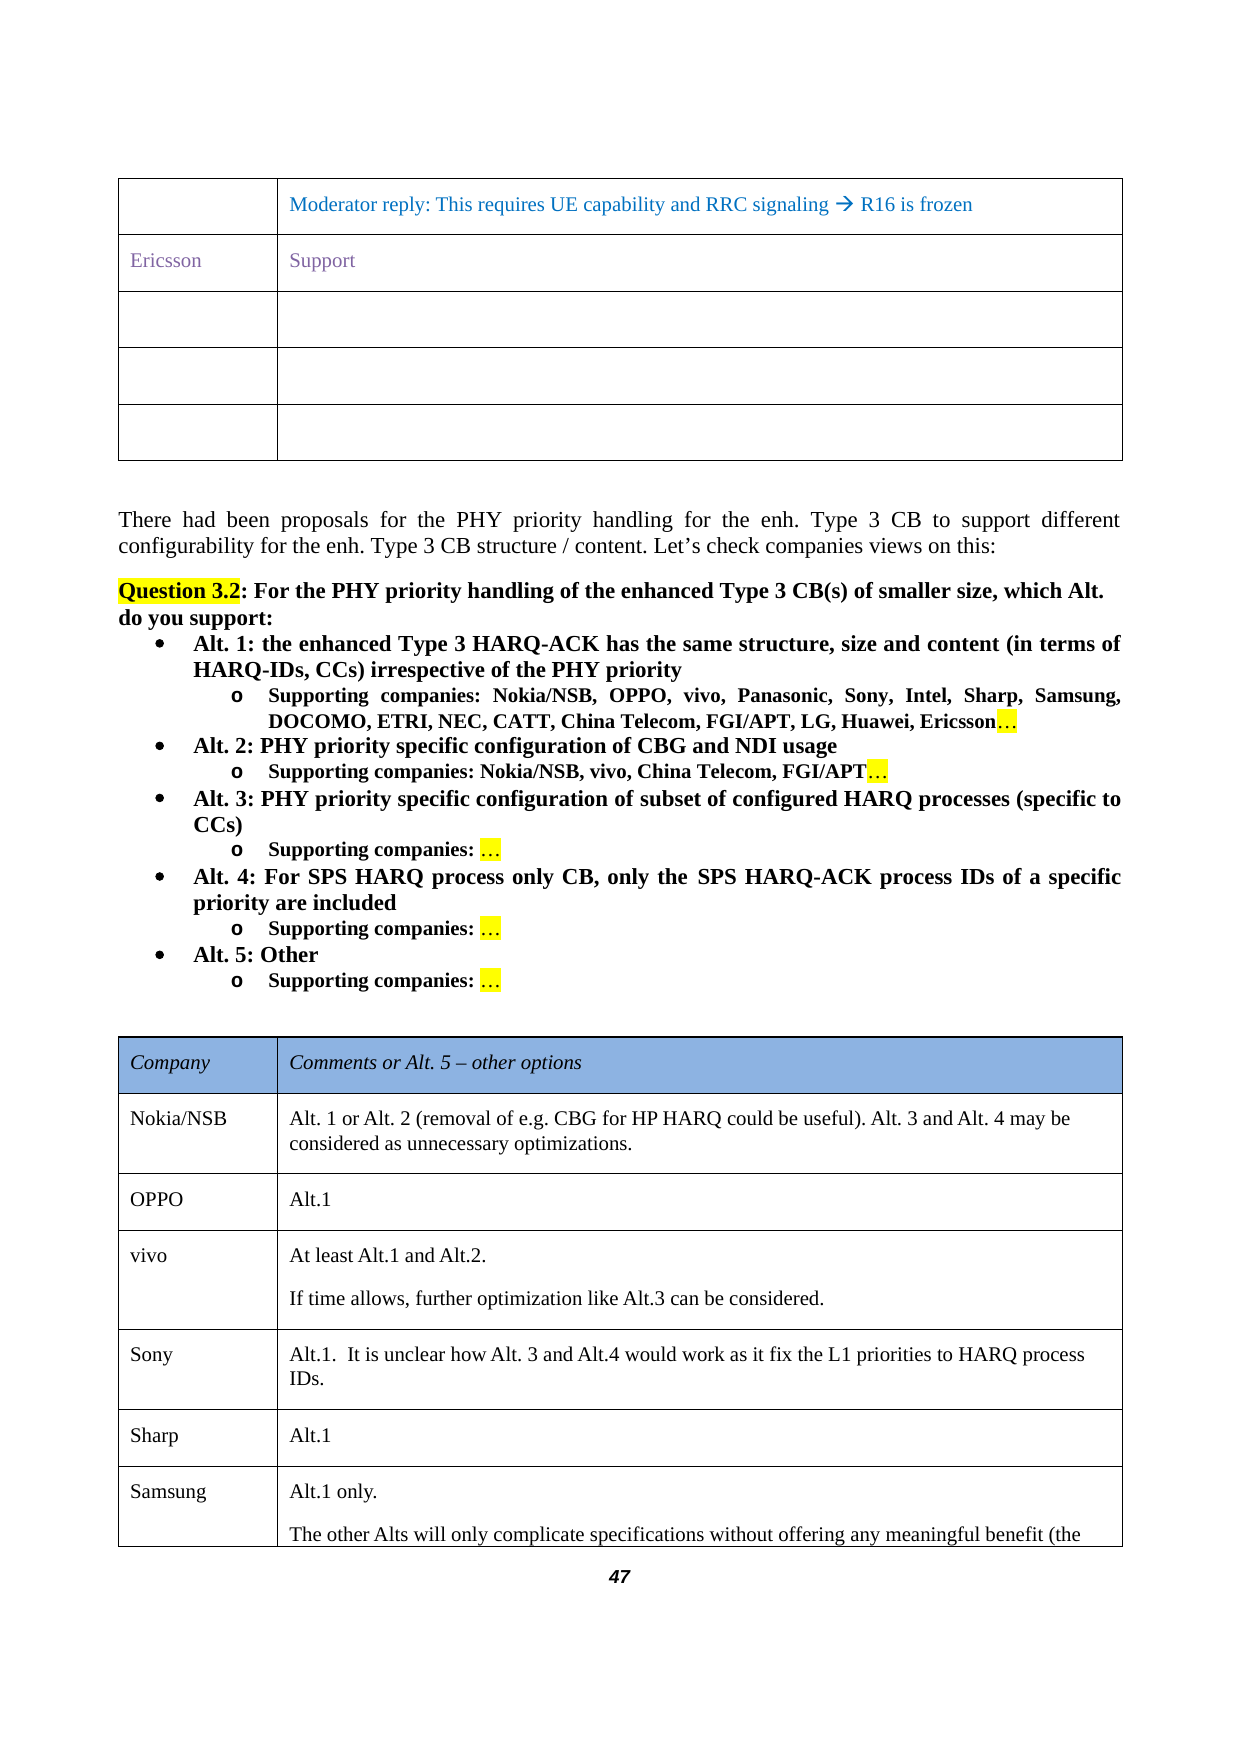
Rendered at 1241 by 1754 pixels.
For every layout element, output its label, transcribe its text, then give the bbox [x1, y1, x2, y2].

list Supporting companies: … [231, 837, 1122, 863]
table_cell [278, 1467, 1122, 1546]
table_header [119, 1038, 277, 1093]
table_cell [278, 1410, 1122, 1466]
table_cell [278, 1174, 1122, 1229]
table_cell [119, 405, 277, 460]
list Supporting companies: … [231, 968, 1122, 994]
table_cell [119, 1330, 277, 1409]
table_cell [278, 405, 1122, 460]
list Alt. 3: PHY priority specific configuration of subset of configured HARQ processes (specific to CCs) [156, 785, 1122, 837]
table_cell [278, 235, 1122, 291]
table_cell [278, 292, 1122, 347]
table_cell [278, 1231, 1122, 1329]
text There had been proposals for the PHY priority handling for the enh. Type 3 CB to support different configurability for the enh. Type 3 CB structure / content. Let’s check companies views on this: [118, 506, 1122, 559]
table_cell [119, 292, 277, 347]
list Supporting companies: … [231, 916, 1122, 942]
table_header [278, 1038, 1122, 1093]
list Alt. 4: For SPS HARQ process only CB, only the SPS HARQ-ACK process IDs of a specific priority are included [156, 863, 1122, 916]
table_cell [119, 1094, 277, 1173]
text Question 3.2: For the PHY priority handling of the enhanced Type 3 CB(s) of smaller size, which Alt. do you support: [118, 577, 1122, 630]
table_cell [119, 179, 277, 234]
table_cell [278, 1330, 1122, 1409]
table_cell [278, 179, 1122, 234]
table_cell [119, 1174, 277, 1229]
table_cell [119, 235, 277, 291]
list Supporting companies: Nokia/NSB, OPPO, vivo, Panasonic, Sony, Intel, Sharp, Samsung, DOCOMO, ETRI, NEC, CATT, China Telecom, FGI/APT, LG, Huawei, Ericsson… [231, 683, 1122, 733]
list Alt. 2: PHY priority specific configuration of CBG and NDI usage [156, 733, 1122, 759]
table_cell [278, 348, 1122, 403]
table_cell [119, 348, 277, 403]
list Supporting companies: Nokia/NSB, vivo, China Telecom, FGI/APT… [231, 759, 1122, 785]
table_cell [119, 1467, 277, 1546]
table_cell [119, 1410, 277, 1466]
list Alt. 1: the enhanced Type 3 HARQ-ACK has the same structure, size and content (in terms of HARQ-IDs, CCs) irrespective of the PHY priority [156, 630, 1122, 683]
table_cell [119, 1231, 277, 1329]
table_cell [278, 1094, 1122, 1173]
list Alt. 5: Other [156, 942, 1122, 968]
